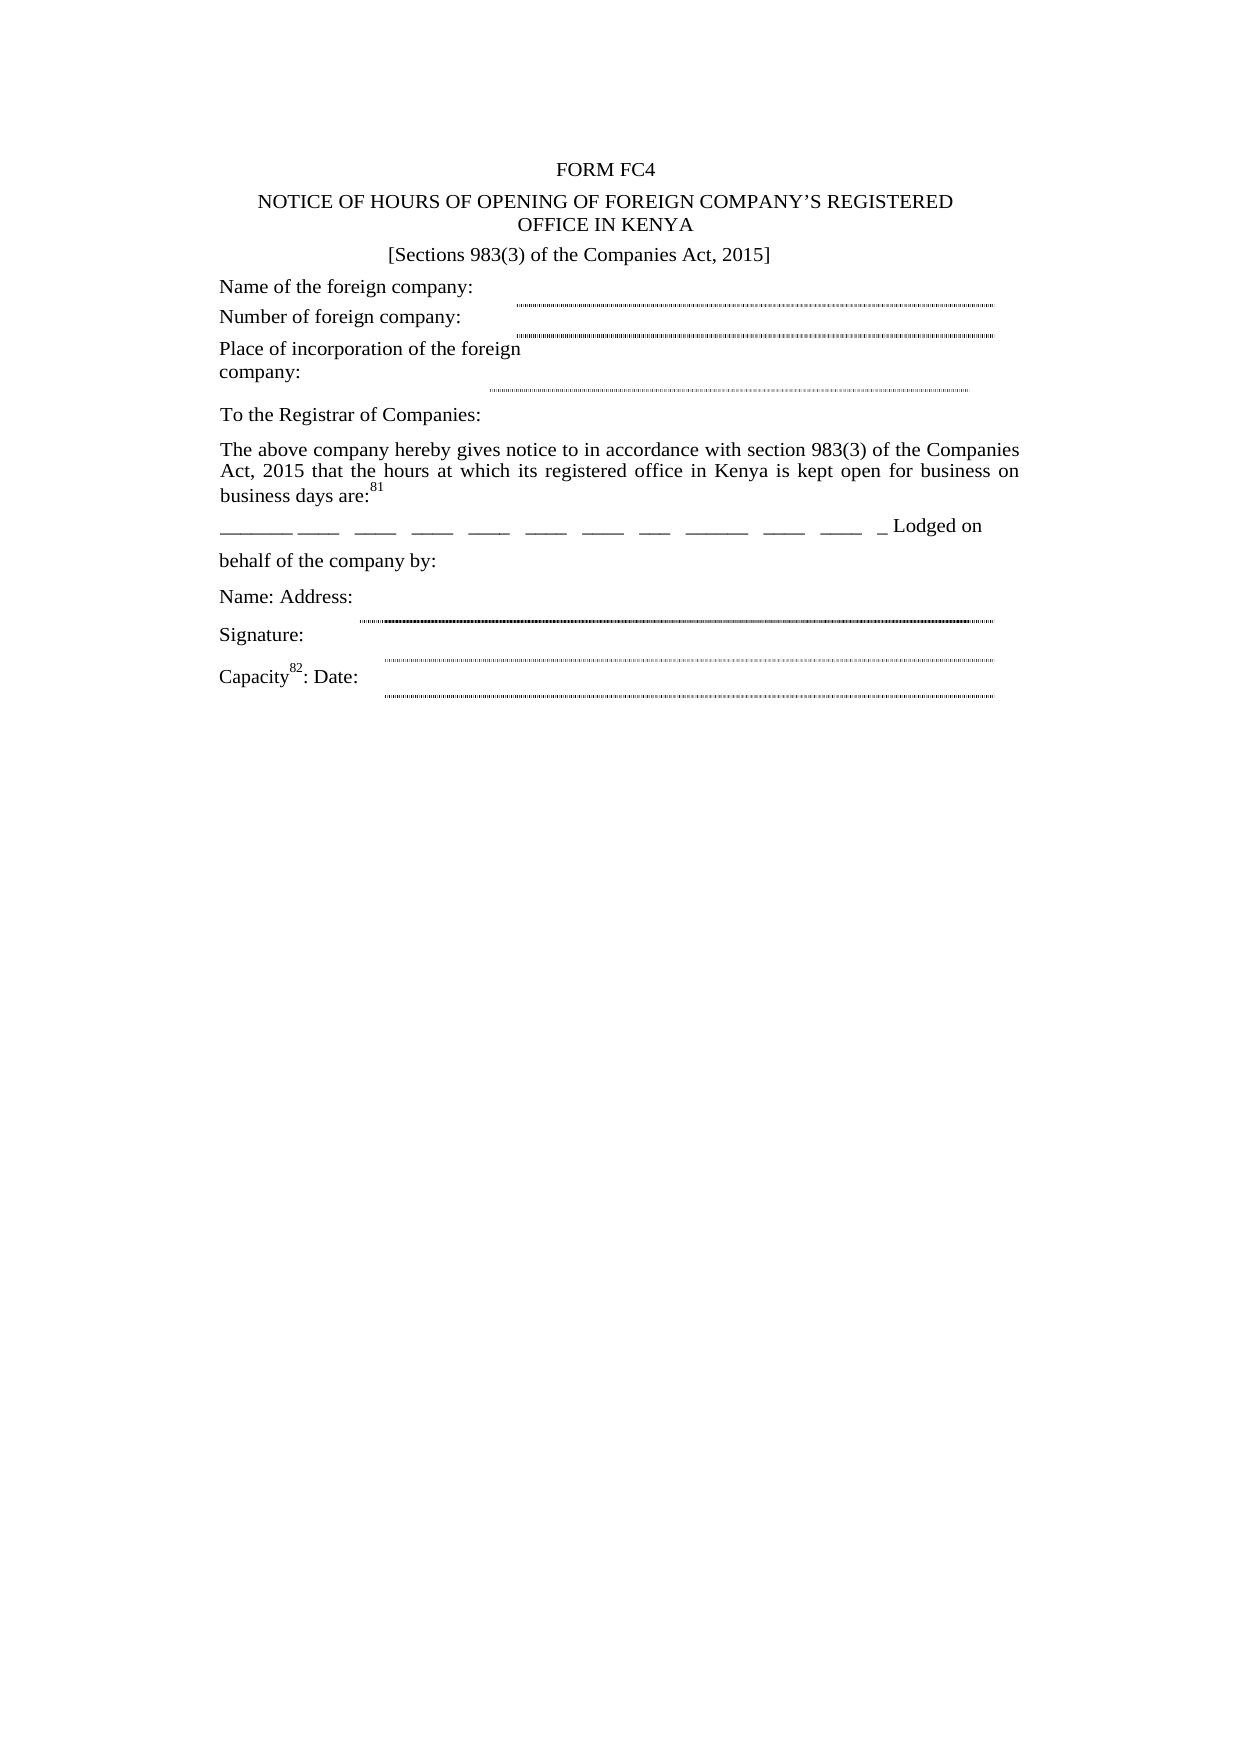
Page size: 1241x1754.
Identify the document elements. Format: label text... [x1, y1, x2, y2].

text Place of incorporation of the foreign company: [219, 328, 560, 383]
text NOTICE OF HOURS OF OPENING OF FOREIGN COMPANY’S REGISTERED OFFICE IN KENYA [220, 190, 991, 235]
text To the Registrar of Companies: [220, 403, 1090, 426]
picture [516, 334, 995, 338]
text Name: Address: [219, 584, 377, 607]
text Number of foreign company: [219, 306, 1090, 328]
text [Sections 983(3) of the Companies Act, 2015] Name of the foreign company: [219, 243, 824, 298]
text Signature: Capacity82: Date: [219, 623, 377, 687]
text FORM FC4 [150, 158, 1061, 181]
text _______ ____ ____ ____ ____ ____ ____ ___ ______ ____ ____ _ Lodged on behalf of the company by: [219, 514, 1012, 572]
text The above company hereby gives notice to in accordance with section 983(3) of the Companies Act, 2015 that the hours at which its registered office in Kenya is kept open for business on business days are:81 [220, 440, 1021, 507]
